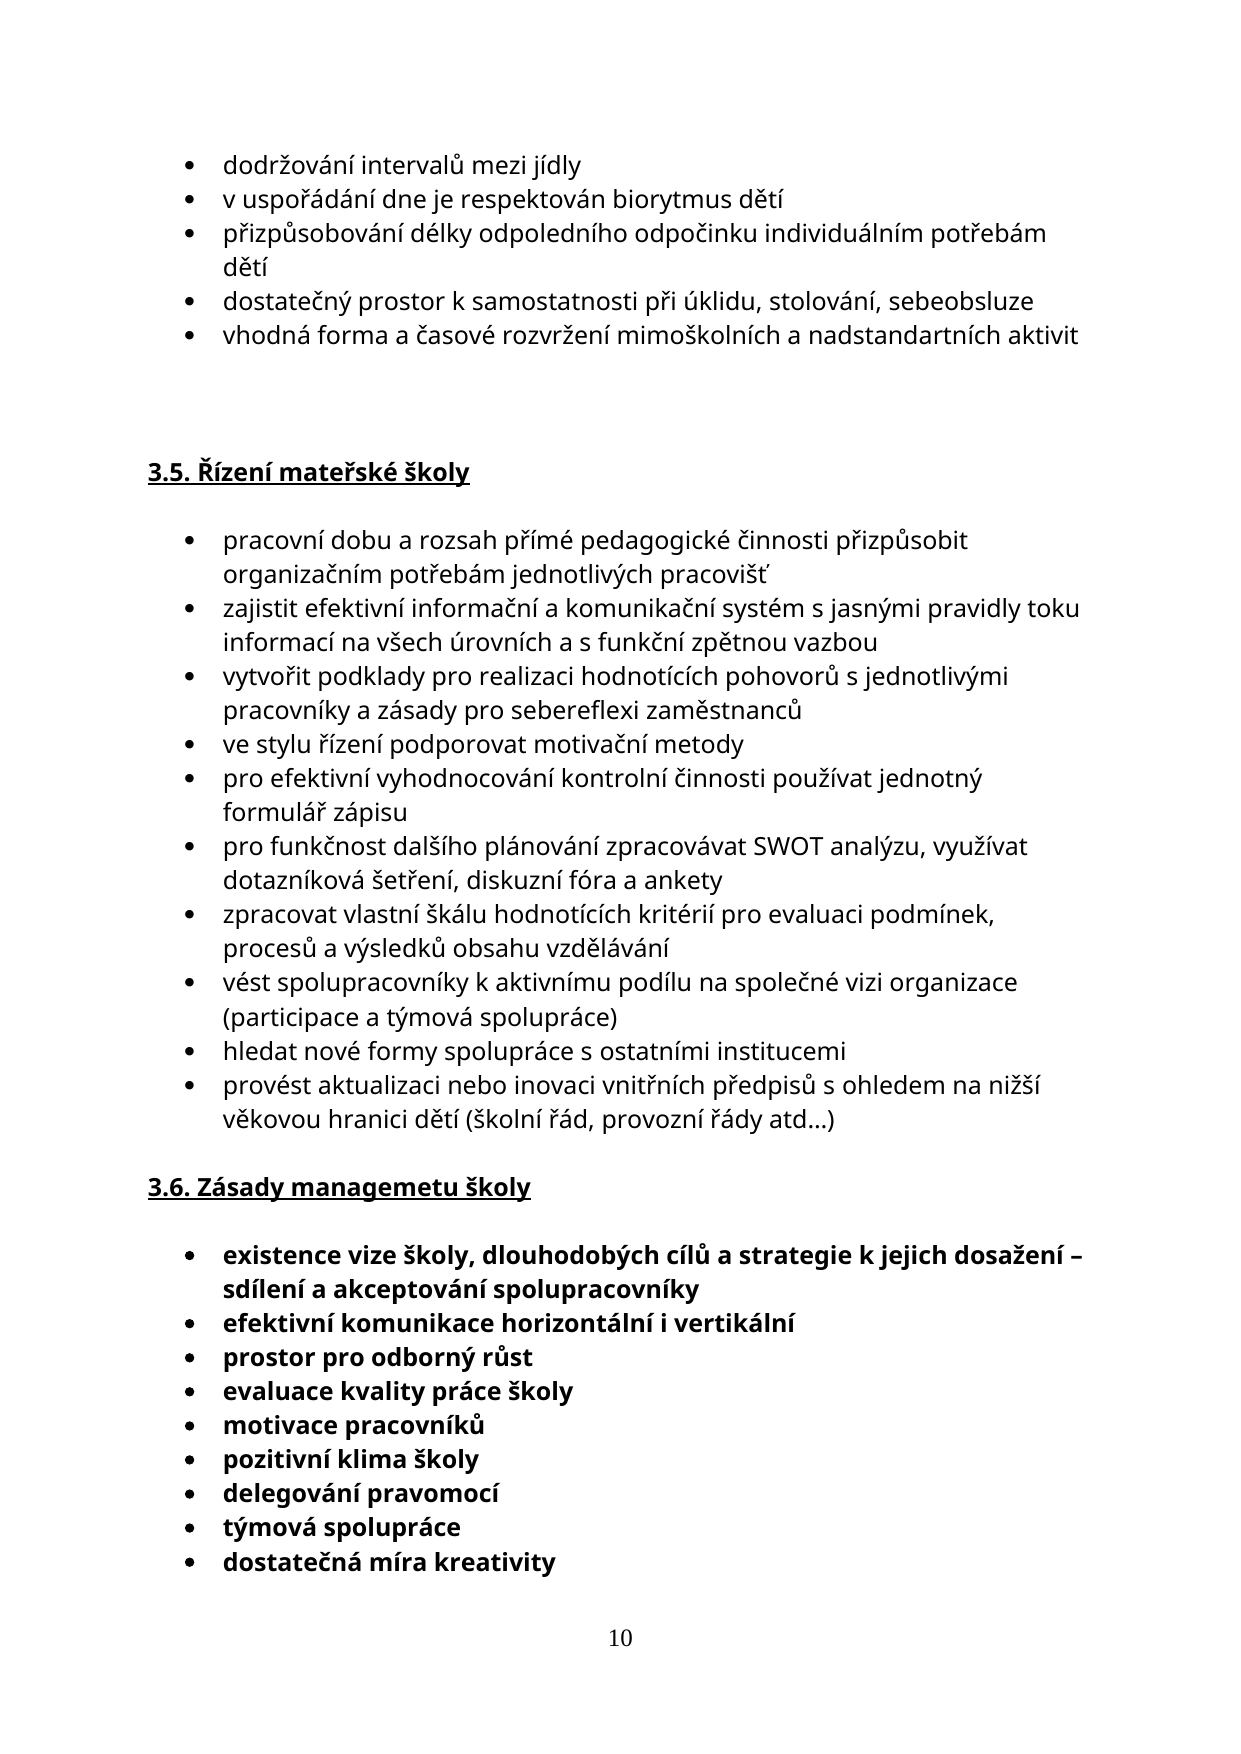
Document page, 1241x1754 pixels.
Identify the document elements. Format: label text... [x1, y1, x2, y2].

list vytvořit podklady pro realizaci hodnotících pohovorů s jednotlivými pracovníky a zásady pro sebereflexi zaměstnanců [185, 658, 1093, 727]
text 3.6. Zásady managemetu školy [148, 1169, 1093, 1203]
list pozitivní klima školy [185, 1442, 1093, 1476]
list vést spolupracovníky k aktivnímu podílu na společné vizi organizace (participace a týmová spolupráce) [185, 965, 1093, 1033]
list pracovní dobu a rozsah přímé pedagogické činnosti přizpůsobit organizačním potřebám jednotlivých pracovišť [185, 522, 1093, 590]
list hledat nové formy spolupráce s ostatními institucemi [185, 1033, 1093, 1067]
list efektivní komunikace horizontální i vertikální [185, 1306, 1093, 1340]
list vhodná forma a časové rozvržení mimoškolních a nadstandartních aktivit [185, 318, 1093, 352]
list dostatečný prostor k samostatnosti při úklidu, stolování, sebeobsluze [185, 284, 1093, 318]
list existence vize školy, dlouhodobých cílů a strategie k jejich dosažení – sdílení a akceptování spolupracovníky [185, 1238, 1093, 1306]
text 3.5. Řízení mateřské školy [148, 454, 1093, 488]
list motivace pracovníků [185, 1408, 1093, 1442]
list dostatečná míra kreativity [185, 1544, 1093, 1578]
list delegování pravomocí [185, 1476, 1093, 1510]
list pro funkčnost dalšího plánování zpracovávat SWOT analýzu, využívat dotazníková šetření, diskuzní fóra a ankety [185, 829, 1093, 897]
list týmová spolupráce [185, 1510, 1093, 1544]
list dodržování intervalů mezi jídly [185, 148, 1093, 182]
list zpracovat vlastní škálu hodnotících kritérií pro evaluaci podmínek, procesů a výsledků obsahu vzdělávání [185, 897, 1093, 965]
list zajistit efektivní informační a komunikační systém s jasnými pravidly toku informací na všech úrovních a s funkční zpětnou vazbou [185, 590, 1093, 658]
list prostor pro odborný růst [185, 1340, 1093, 1374]
list evaluace kvality práce školy [185, 1374, 1093, 1408]
list přizpůsobování délky odpoledního odpočinku individuálním potřebám dětí [185, 216, 1093, 284]
list pro efektivní vyhodnocování kontrolní činnosti používat jednotný formulář zápisu [185, 761, 1093, 829]
list ve stylu řízení podporovat motivační metody [185, 727, 1093, 761]
list v uspořádání dne je respektován biorytmus dětí [185, 182, 1093, 216]
list provést aktualizaci nebo inovaci vnitřních předpisů s ohledem na nižší věkovou hranici dětí (školní řád, provozní řády atd…) [185, 1067, 1093, 1135]
